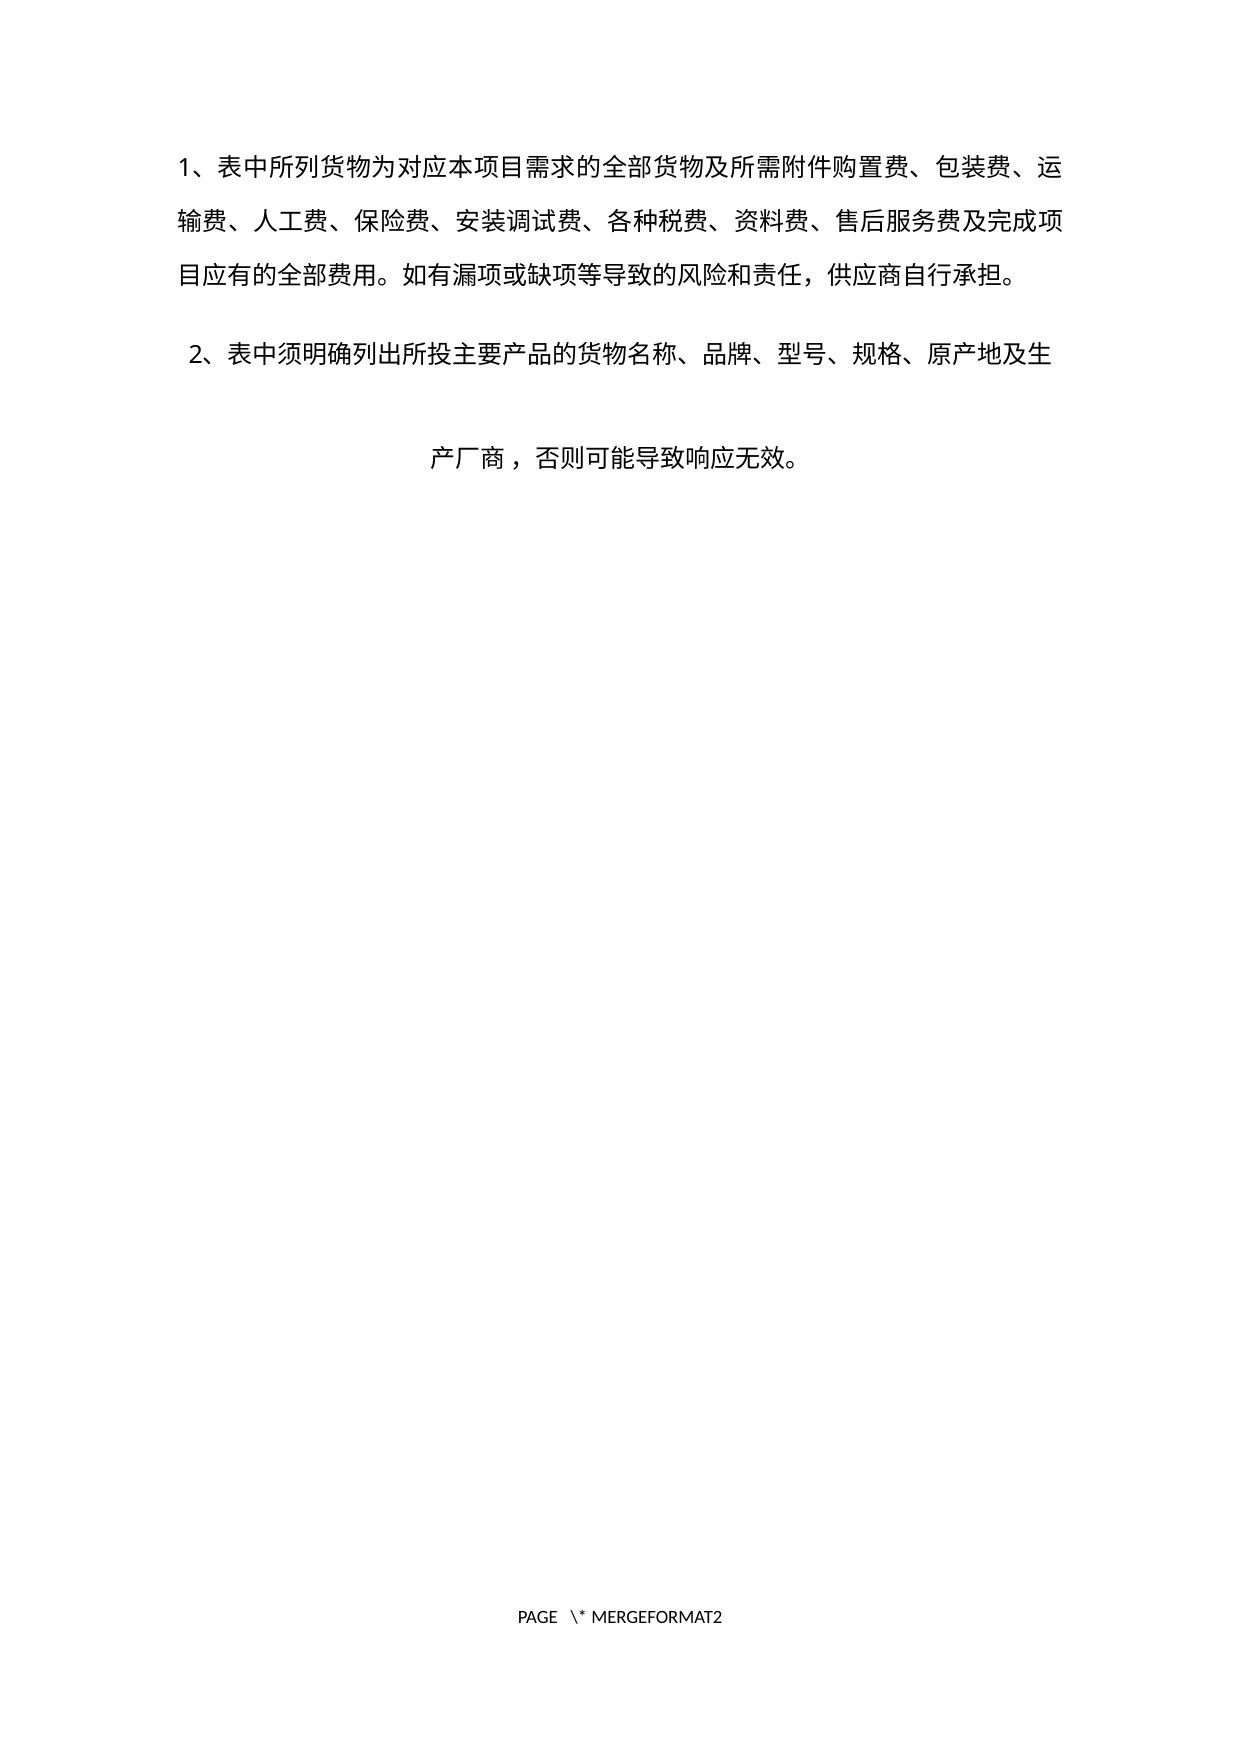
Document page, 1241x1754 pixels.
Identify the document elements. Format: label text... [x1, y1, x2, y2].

subtitle 2、表中须明确列出所投主要产品的货物名称、品牌、型号、规格、原产地及生产厂商 ，否则可能导致响应无效。（五）主要成交标的承诺函 [177, 318, 1063, 491]
text 1、表中所列货物为对应本项目需求的全部货物及所需附件购置费、包装费、运输费、人工费、保险费、安装调试费、各种税费、资料费、售后服务费及完成项目应有的全部费用。如有漏项或缺项等导致的风险和责任，供应商自行承担。 [177, 147, 1063, 292]
